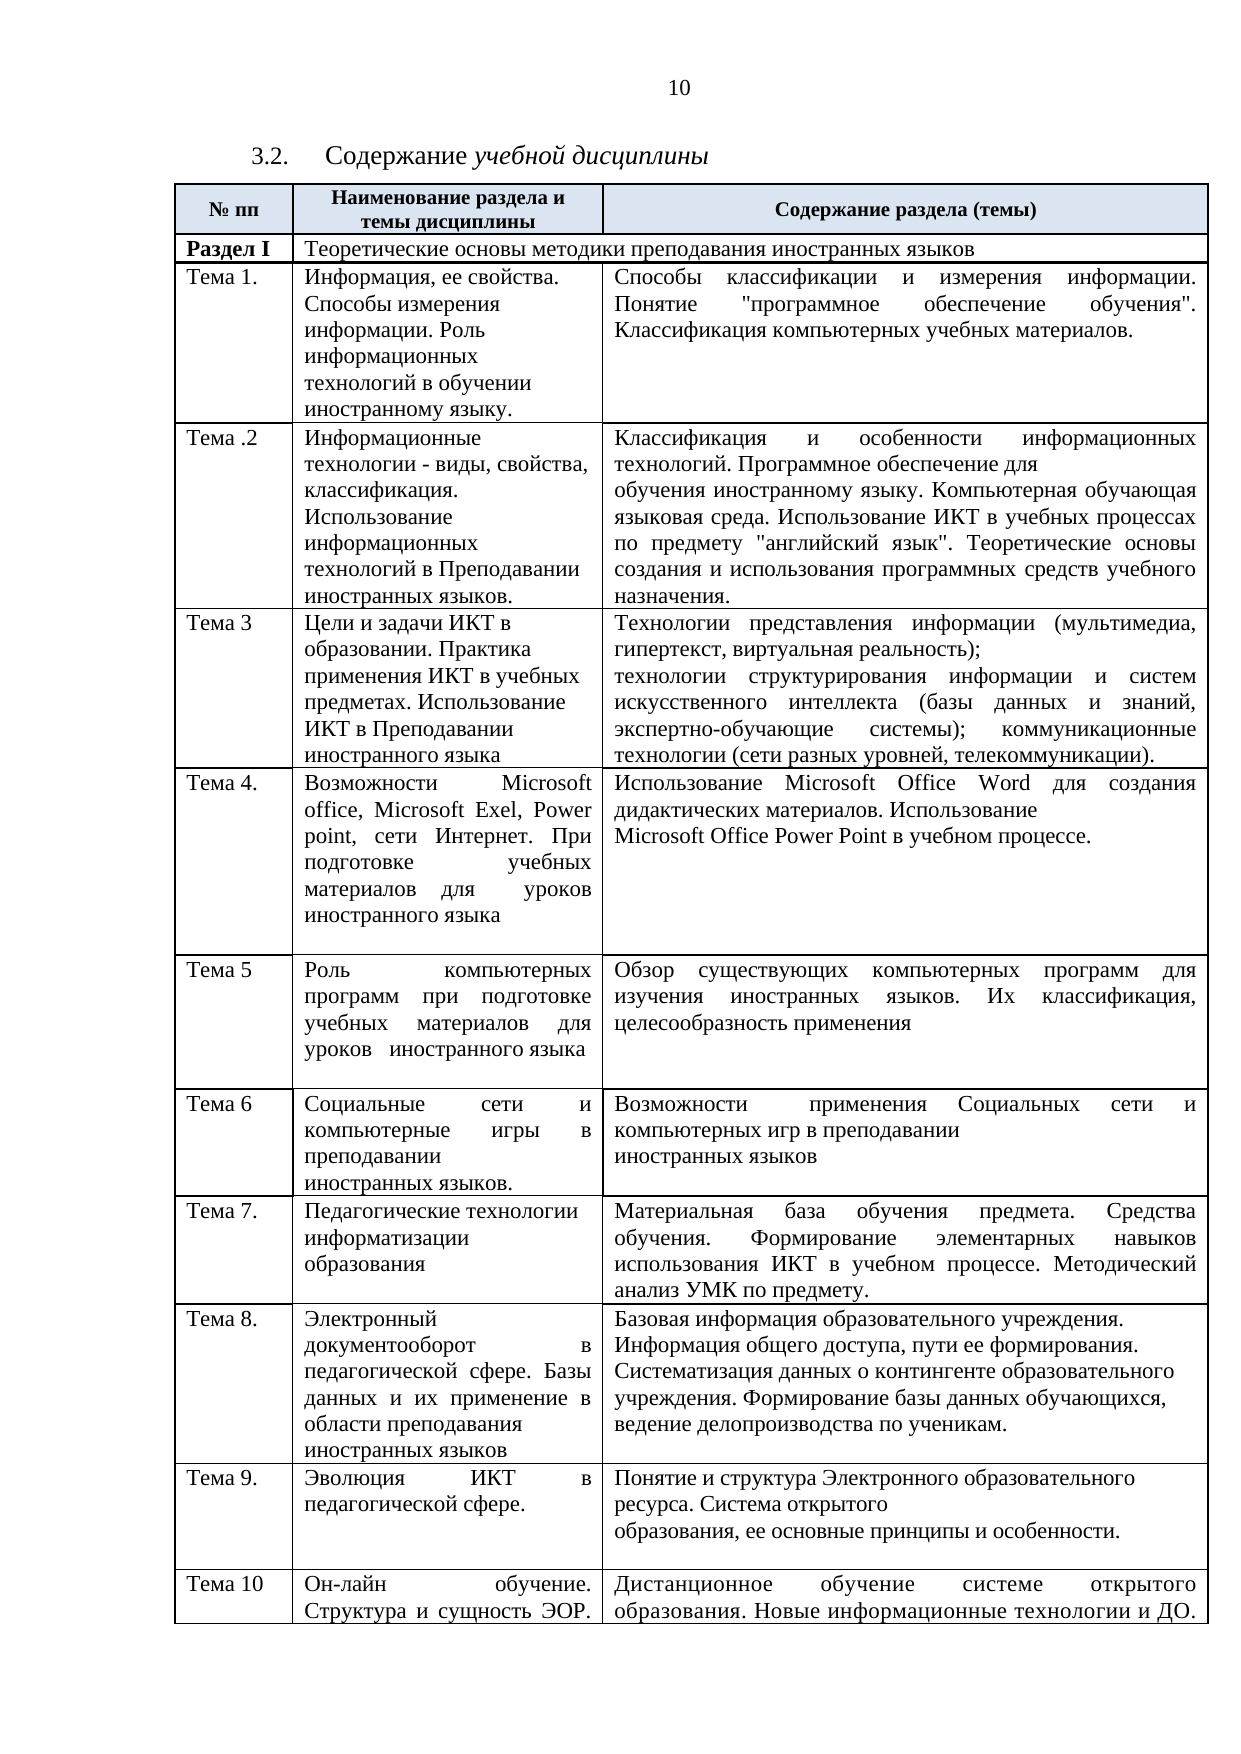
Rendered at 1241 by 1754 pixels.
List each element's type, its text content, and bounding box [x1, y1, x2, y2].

table_cell Эволюция ИКТ в педагогической сфере. [293, 1464, 602, 1569]
table_cell Возможности применения Социальных сети и компьютерных игр в преподавании иностранных языков [604, 1090, 1207, 1195]
subtitle Содержание учебной дисциплины [251, 139, 1181, 170]
table_cell Использование Microsoft Office Word для создания дидактических материалов. Использование Microsoft Office Power Point в учебном процессе. [603, 769, 1207, 954]
table_cell Тема 5 [176, 956, 292, 1088]
table_cell Раздел I [176, 235, 292, 261]
table_cell Тема 6 [176, 1090, 292, 1195]
table_cell Теоретические основы методики преподавания иностранных языков [294, 235, 1207, 261]
table_cell Информация, ее свойства. Способы измерения информации. Роль информационных технологий в обучении иностранному языку. [293, 264, 602, 422]
table_cell Технологии представления информации (мультимедиа, гипертекст, виртуальная реальность); технологии структурирования информации и систем искусственного интеллекта (базы данных и знаний, экспертно-обучающие системы); коммуникационные технологии (сети разных уровней, телекоммуникации). [603, 609, 1207, 767]
table_cell Тема .2 [176, 424, 292, 608]
table_cell Тема 4. [176, 769, 292, 954]
table_header Наименование раздела и темы дисциплины [294, 185, 602, 233]
table_cell Понятие и структура Электронного образовательного ресурса. Система открытого образования, ее основные принципы и особенности. [603, 1464, 1207, 1569]
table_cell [293, 1570, 602, 1623]
table_cell Возможности Microsoft office, Microsoft Exel, Power point, сети Интернет. При подготовке учебных материалов для уроков иностранного языка [293, 768, 602, 954]
table_header Содержание раздела (темы) [604, 185, 1207, 233]
table_cell Тема 7. [176, 1197, 292, 1303]
table_cell Классификация и особенности информационных технологий. Программное обеспечение для обучения иностранному языку. Компьютерная обучающая языковая среда. Использование ИКТ в учебных процессах по предмету "английский язык". Теоретические основы создания и использования программных средств учебного назначения. [603, 424, 1207, 608]
table_cell Социальные сети и компьютерные игры в преподавании иностранных языков. [294, 1089, 602, 1195]
table_cell Тема 10 [176, 1570, 292, 1623]
table_cell Материальная база обучения предмета. Средства обучения. Формирование элементарных навыков использования ИКТ в учебном процессе. Методический анализ УМК по предмету. [603, 1197, 1207, 1303]
table_cell Способы классификации и измерения информации. Понятие "программное обеспечение обучения". Классификация компьютерных учебных материалов. [603, 264, 1207, 422]
table_cell Цели и задачи ИКТ в образовании. Практика применения ИКТ в учебных предметах. Использование ИКТ в Преподавании иностранного языка [293, 609, 602, 767]
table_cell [603, 1570, 1207, 1623]
table_cell Электронный документооборот в педагогической сфере. Базы данных и их применение в области преподавания иностранных языков [293, 1304, 602, 1463]
table_cell Тема 3 [176, 609, 292, 767]
table_cell Тема 1. [176, 264, 292, 422]
table_cell Педагогические технологии информатизации образования [293, 1196, 602, 1303]
table_cell Тема 9. [176, 1464, 292, 1569]
table_cell Базовая информация образовательного учреждения. Информация общего доступа, пути ее формирования. Систематизация данных о контингенте образовательного учреждения. Формирование базы данных обучающихся, ведение делопроизводства по ученикам. [603, 1305, 1207, 1463]
table_cell Тема 8. [176, 1305, 292, 1463]
table_cell Обзор существующих компьютерных программ для изучения иностранных языков. Их классификация, целесообразность применения [603, 956, 1207, 1088]
table_header № пп [176, 185, 292, 233]
table_cell Роль компьютерных программ при подготовке учебных материалов для уроков иностранного языка [293, 955, 602, 1088]
table_cell Информационные технологии - виды, свойства, классификация. Использование информационных технологий в Преподавании иностранных языков. [293, 423, 602, 608]
